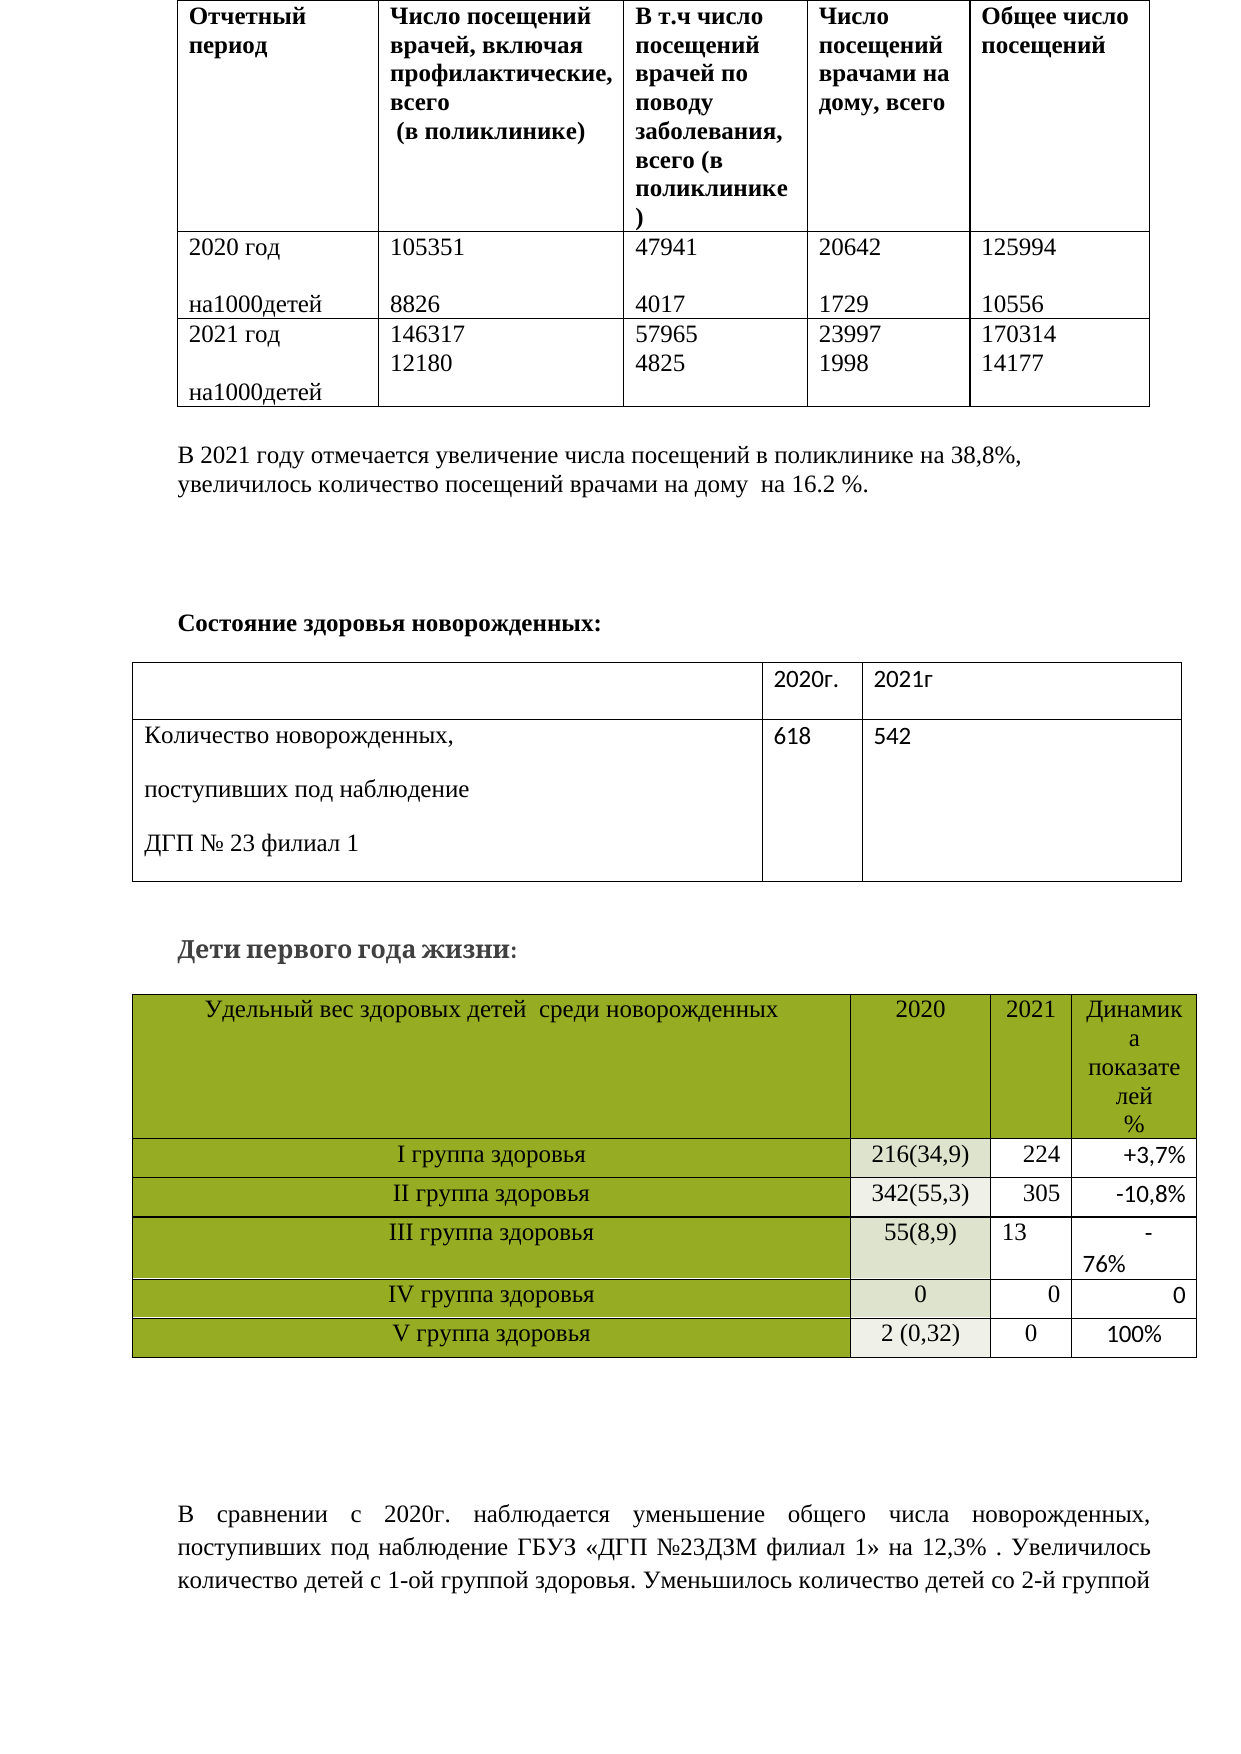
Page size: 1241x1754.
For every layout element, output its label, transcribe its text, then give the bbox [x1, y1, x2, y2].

table_cell 224 [991, 1139, 1071, 1177]
table_cell 47941 4017 [624, 232, 807, 318]
table_cell V группа здоровья [133, 1319, 850, 1357]
table_cell II группа здоровья [133, 1178, 850, 1216]
table_cell 100% [1072, 1319, 1196, 1357]
table_cell Количество новорожденных, поступивших под наблюдение ДГП № 23 филиал 1 [133, 720, 762, 881]
table_cell 2021 год на1000детей [178, 319, 378, 406]
table_cell I группа здоровья [133, 1139, 850, 1177]
text Состояние здоровья новорожденных: [177, 608, 1152, 637]
table_cell -76% [1072, 1218, 1196, 1278]
table_header Число посещений врачами на дому, всего [808, 1, 969, 231]
table_cell 342(55,3) [851, 1178, 990, 1216]
table_header Динамика показателей % [1072, 995, 1196, 1138]
table_cell 0 [991, 1280, 1071, 1317]
table_cell 618 [763, 720, 862, 881]
table_header Удельный вес здоровых детей среди новорожденных [133, 995, 850, 1138]
table_cell 216(34,9) [851, 1139, 990, 1177]
table_cell 0 [851, 1280, 990, 1317]
table_header 2021 [991, 995, 1071, 1138]
table_cell -10,8% [1072, 1178, 1196, 1216]
table_cell 105351 8826 [379, 232, 623, 318]
table_cell 170314 14177 [971, 319, 1149, 406]
table_header 2020г. [763, 663, 862, 719]
table_cell 542 [863, 720, 1181, 881]
table_header Отчетный период [178, 1, 378, 231]
table_cell 2 (0,32) [851, 1319, 990, 1357]
table_cell 57965 4825 [624, 319, 807, 406]
table_header Общее число посещений [971, 1, 1149, 231]
table_header В т.ч число посещений врачей по поводу заболевания, всего (в поликлинике) [624, 1, 807, 231]
table_cell 2020 год на1000детей [178, 232, 378, 318]
table_cell 13 [991, 1218, 1071, 1278]
table_header 2021г [863, 663, 1181, 719]
table_cell +3,7% [1072, 1139, 1196, 1177]
table_cell IV группа здоровья [133, 1280, 850, 1317]
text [177, 1499, 1152, 1594]
table_cell 146317 12180 [379, 319, 623, 406]
table_cell 0 [1072, 1280, 1196, 1317]
table_header [133, 663, 762, 719]
table_cell 55(8,9) [851, 1218, 990, 1278]
table_cell 125994 10556 [971, 232, 1149, 318]
table_header 2020 [851, 995, 990, 1138]
table_cell 0 [991, 1319, 1071, 1357]
table_cell 23997 1998 [808, 319, 969, 406]
table_cell III группа здоровья [133, 1218, 850, 1278]
text Дети первого года жизни: [177, 936, 1152, 965]
text В 2021 году отмечается увеличение числа посещений в поликлинике на 38,8%, увеличилось количество посещений врачами на дому на 16.2 %. [177, 440, 1152, 498]
table_cell 20642 1729 [808, 232, 969, 318]
table_header Число посещений врачей, включая профилактические, всего (в поликлинике) [379, 1, 623, 231]
table_cell 305 [991, 1178, 1071, 1216]
